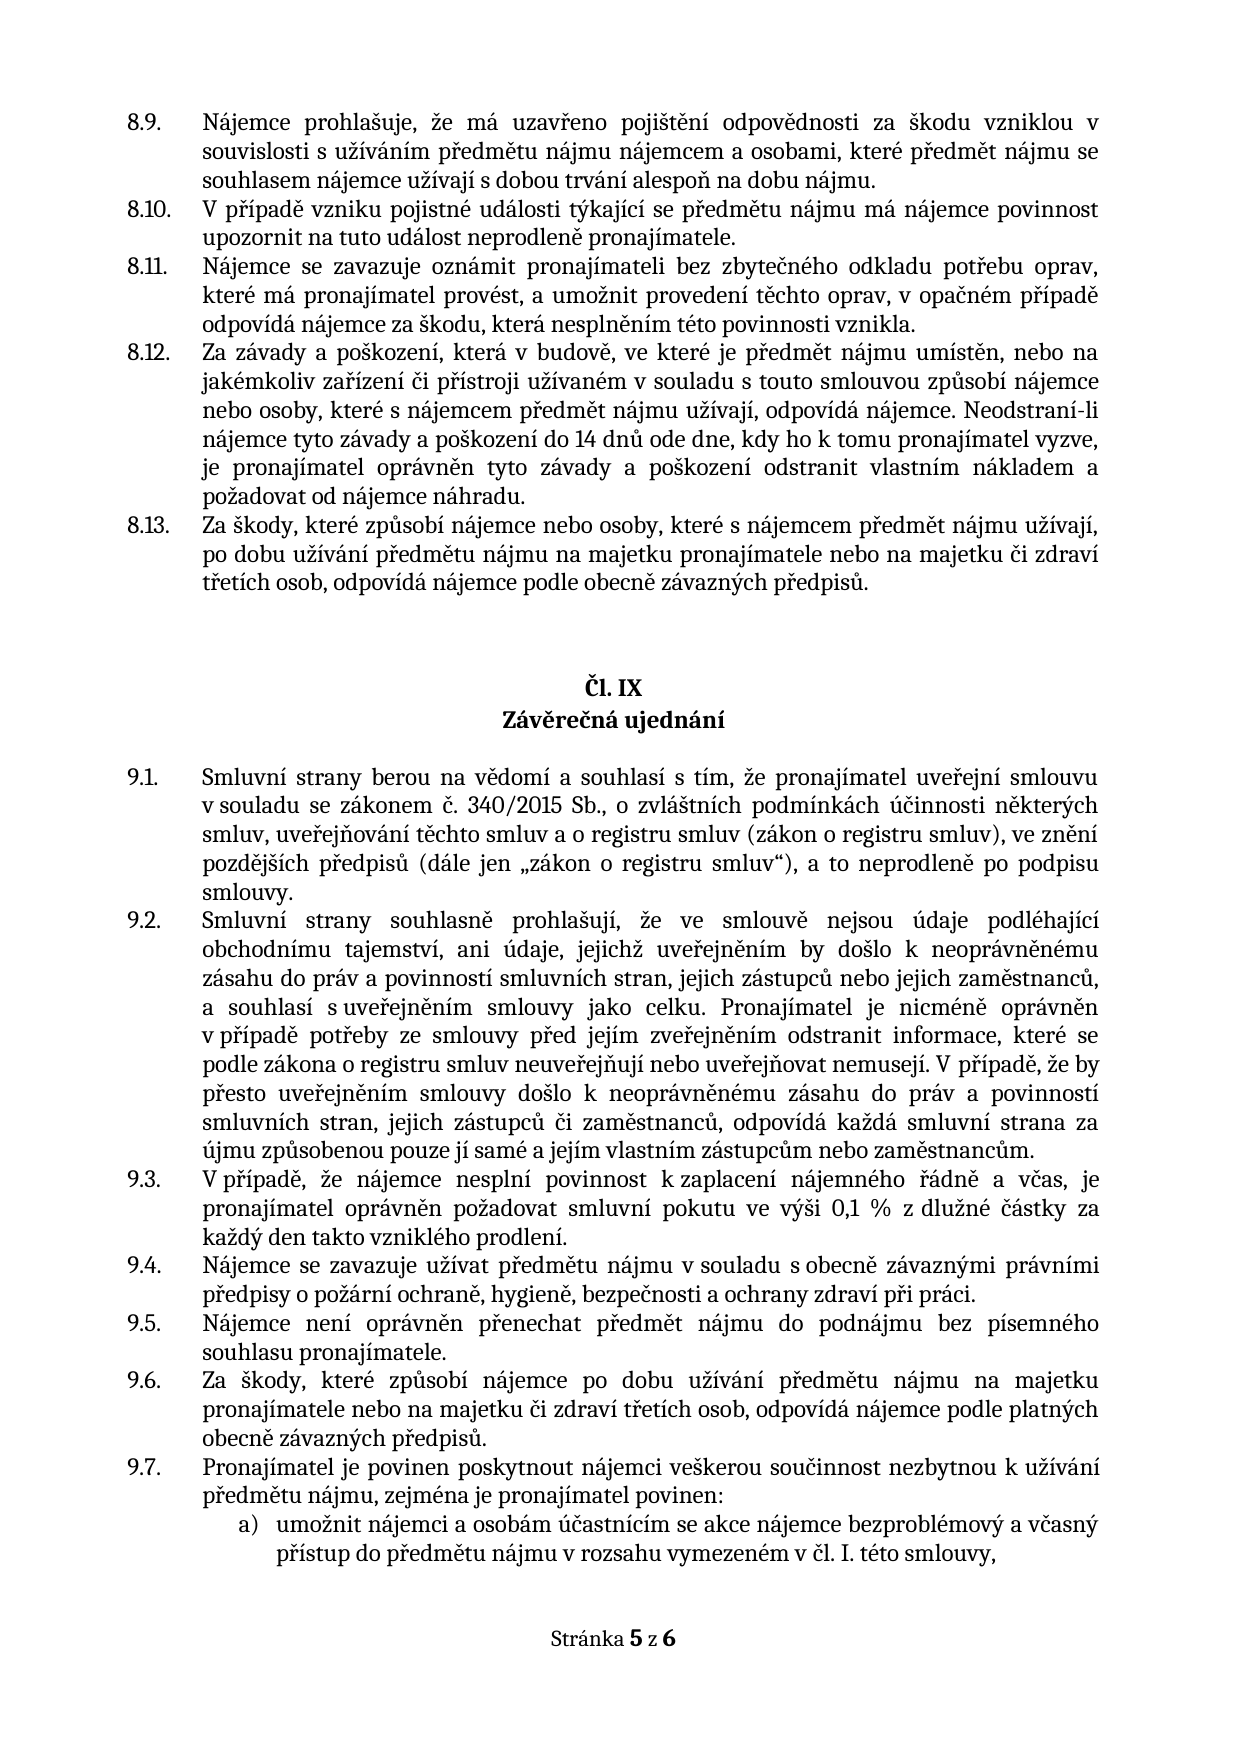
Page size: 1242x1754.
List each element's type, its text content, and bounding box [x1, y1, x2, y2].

subtitle Závěrečná ujednání [127, 706, 1100, 735]
list Nájemce se zavazuje užívat předmětu nájmu v souladu s obecně závaznými právními předpisy o požární ochraně, hygieně, bezpečnosti a ochrany zdraví při práci. [127, 1251, 1100, 1309]
list V případě, že nájemce nesplní povinnost k zaplacení nájemného řádně a včas, je pronajímatel oprávněn požadovat smluvní pokutu ve výši 0,1 % z dlužné částky za každý den takto vzniklého prodlení. [127, 1165, 1100, 1251]
list Za závady a poškození, která v budově, ve které je předmět nájmu umístěn, nebo na jakémkoliv zařízení či přístroji užívaném v souladu s touto smlouvou způsobí nájemce nebo osoby, které s nájemcem předmět nájmu užívají, odpovídá nájemce. Neodstraní-li nájemce tyto závady a poškození do 14 dnů ode dne, kdy ho k tomu pronajímatel vyzve, je pronajímatel oprávněn tyto závady a poškození odstranit vlastním nákladem a požadovat od nájemce náhradu. [127, 338, 1100, 511]
list Za škody, které způsobí nájemce po dobu užívání předmětu nájmu na majetku pronajímatele nebo na majetku či zdraví třetích osob, odpovídá nájemce podle platných obecně závazných předpisů. [127, 1366, 1100, 1452]
list Smluvní strany souhlasně prohlašují, že ve smlouvě nejsou údaje podléhající obchodnímu tajemství, ani údaje, jejichž uveřejněním by došlo k neoprávněnému zásahu do práv a povinností smluvních stran, jejich zástupců nebo jejich zaměstnanců, a souhlasí s uveřejněním smlouvy jako celku. Pronajímatel je nicméně oprávněn v případě potřeby ze smlouvy před jejím zveřejněním odstranit informace, které se podle zákona o registru smluv neuveřejňují nebo uveřejňovat nemusejí. V případě, že by přesto uveřejněním smlouvy došlo k neoprávněnému zásahu do práv a povinností smluvních stran, jejich zástupců či zaměstnanců, odpovídá každá smluvní strana za újmu způsobenou pouze jí samé a jejím vlastním zástupcům nebo zaměstnancům. [127, 906, 1100, 1165]
list Pronajímatel je povinen poskytnout nájemci veškerou součinnost nezbytnou k užívání předmětu nájmu, zejména je pronajímatel povinen: [127, 1452, 1100, 1510]
list V případě vzniku pojistné události týkající se předmětu nájmu má nájemce povinnost upozornit na tuto událost neprodleně pronajímatele. [127, 194, 1100, 252]
list Za škody, které způsobí nájemce nebo osoby, které s nájemcem předmět nájmu užívají, po dobu užívání předmětu nájmu na majetku pronajímatele nebo na majetku či zdraví třetích osob, odpovídá nájemce podle obecně závazných předpisů. [127, 511, 1100, 597]
list Nájemce není oprávněn přenechat předmět nájmu do podnájmu bez písemného souhlasu pronajímatele. [127, 1309, 1100, 1366]
list Nájemce se zavazuje oznámit pronajímateli bez zbytečného odkladu potřebu oprav, které má pronajímatel provést, a umožnit provedení těchto oprav, v opačném případě odpovídá nájemce za škodu, která nesplněním této povinnosti vznikla. [127, 252, 1100, 338]
subtitle Čl. IX [127, 673, 1100, 702]
list umožnit nájemci a osobám účastnícím se akce nájemce bezproblémový a včasný přístup do předmětu nájmu v rozsahu vymezeném v čl. I. této smlouvy, [238, 1510, 1100, 1567]
list Smluvní strany berou na vědomí a souhlasí s tím, že pronajímatel uveřejní smlouvu v souladu se zákonem č. 340/2015 Sb., o zvláštních podmínkách účinnosti některých smluv, uveřejňování těchto smluv a o registru smluv (zákon o registru smluv), ve znění pozdějších předpisů (dále jen „zákon o registru smluv“), a to neprodleně po podpisu smlouvy. [127, 762, 1100, 906]
list Nájemce prohlašuje, že má uzavřeno pojištění odpovědnosti za škodu vzniklou v souvislosti s užíváním předmětu nájmu nájemcem a osobami, které předmět nájmu se souhlasem nájemce užívají s dobou trvání alespoň na dobu nájmu. [127, 108, 1100, 194]
